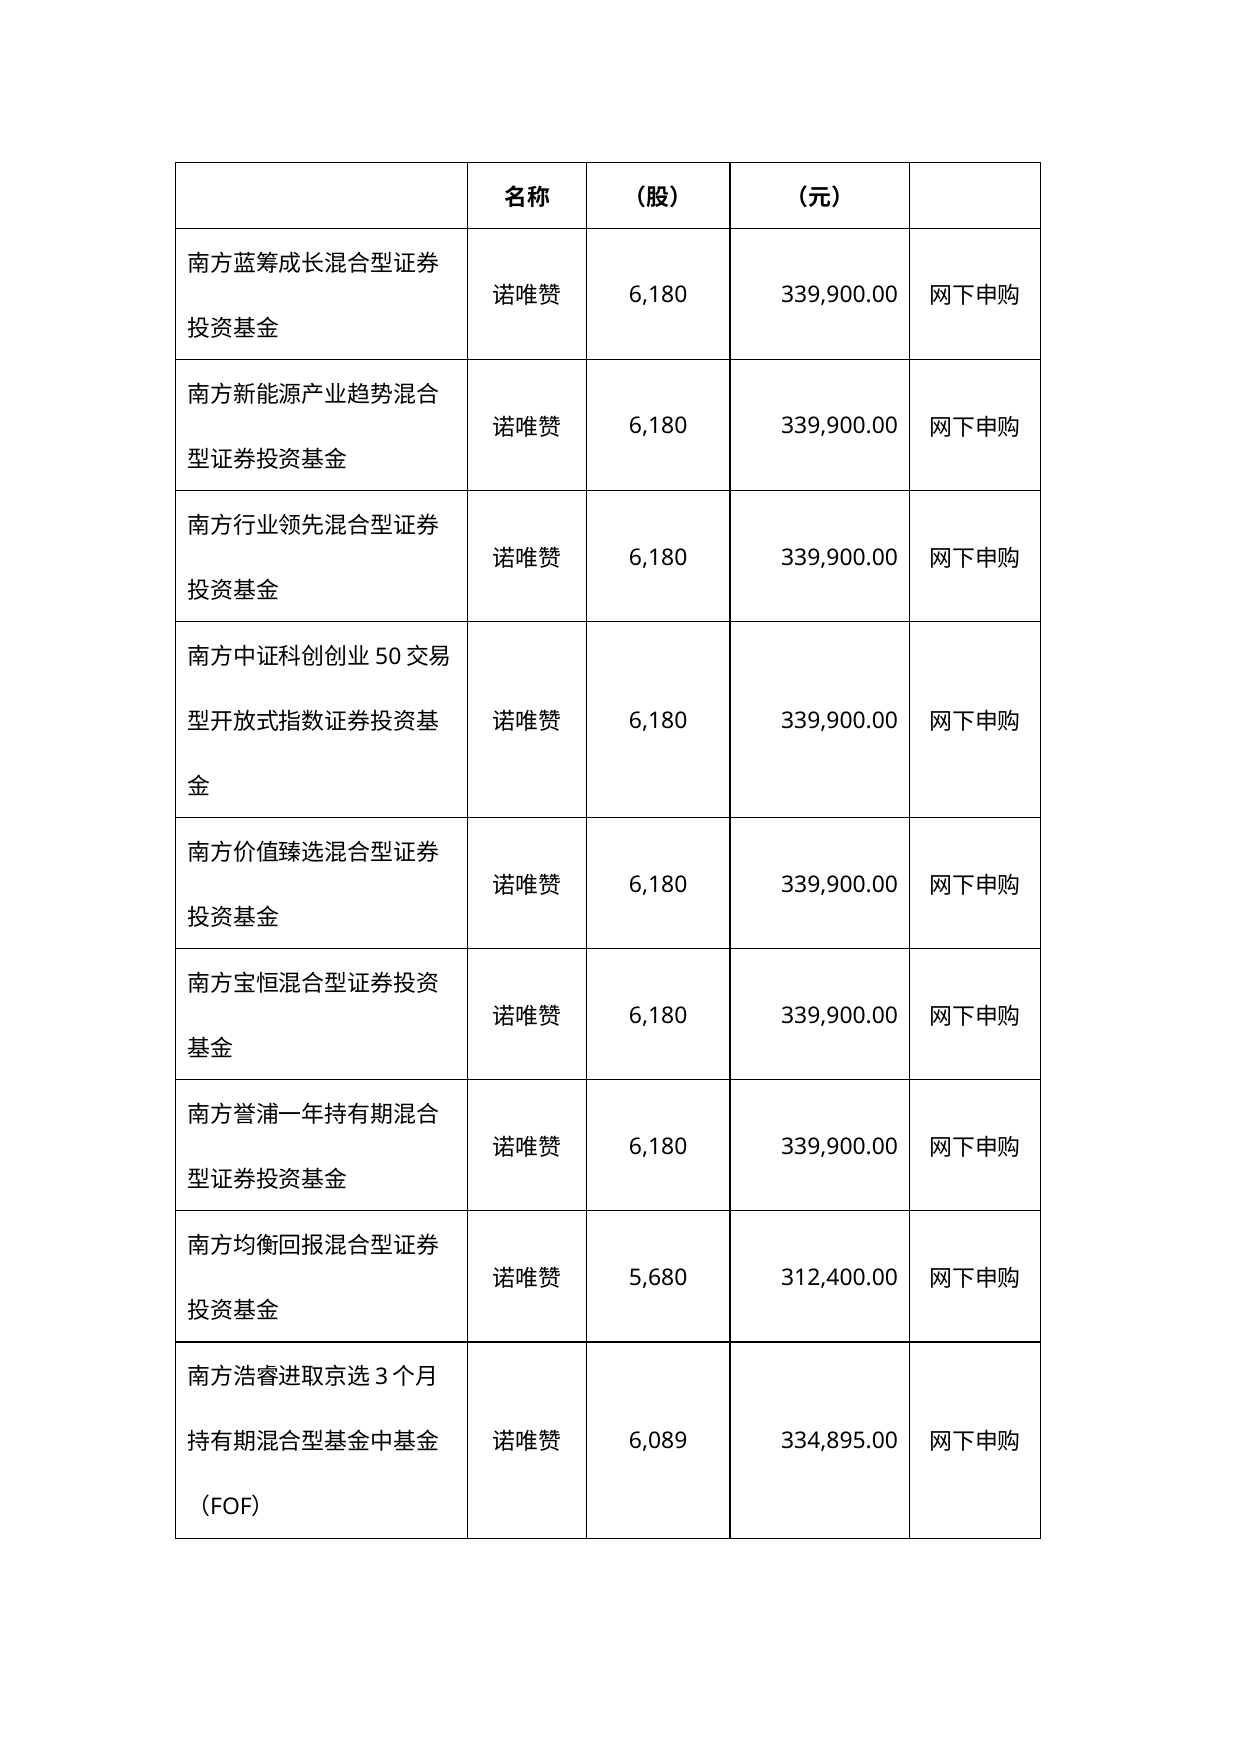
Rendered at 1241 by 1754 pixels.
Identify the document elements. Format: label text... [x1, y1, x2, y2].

table_cell 南方誉浦一年持有期混合型证券投资基金 [176, 1080, 467, 1210]
table_cell 6,180 [587, 818, 729, 948]
table_header 获配数量（股） [587, 163, 729, 228]
table_cell 339,900.00 [731, 818, 909, 948]
table_cell 339,900.00 [731, 949, 909, 1079]
table_cell 334,895.00 [731, 1343, 909, 1537]
table_cell 南方行业领先混合型证券投资基金 [176, 491, 467, 621]
table_cell 6,089 [587, 1343, 729, 1537]
table_cell 6,180 [587, 229, 729, 359]
table_cell 6,180 [587, 491, 729, 621]
table_cell 诺唯赞 [468, 818, 586, 948]
table_cell 339,900.00 [731, 1080, 909, 1210]
table_cell 网下申购 [910, 622, 1040, 817]
table_header 投资类型 [910, 163, 1040, 228]
table_cell 南方浩睿进取京选3个月持有期混合型基金中基金（FOF） [176, 1343, 467, 1537]
table_cell 网下申购 [910, 229, 1040, 359]
table_cell 339,900.00 [731, 491, 909, 621]
table_cell 诺唯赞 [468, 622, 586, 817]
table_cell 诺唯赞 [468, 1211, 586, 1341]
table_cell 312,400.00 [731, 1211, 909, 1341]
table_header 获配证券名称 [468, 163, 586, 228]
table_cell 网下申购 [910, 360, 1040, 490]
table_header 基金名称 [176, 163, 467, 228]
table_cell 南方新能源产业趋势混合型证券投资基金 [176, 360, 467, 490]
table_cell 6,180 [587, 360, 729, 490]
table_cell 诺唯赞 [468, 1080, 586, 1210]
table_cell 南方中证科创创业50交易型开放式指数证券投资基金 [176, 622, 467, 817]
table_cell 诺唯赞 [468, 229, 586, 359]
table_cell 诺唯赞 [468, 949, 586, 1079]
table_cell 6,180 [587, 622, 729, 817]
table_cell 网下申购 [910, 818, 1040, 948]
table_cell 诺唯赞 [468, 1343, 586, 1537]
table_cell 南方价值臻选混合型证券投资基金 [176, 818, 467, 948]
table_cell 南方蓝筹成长混合型证券投资基金 [176, 229, 467, 359]
table_cell 5,680 [587, 1211, 729, 1341]
table_cell 网下申购 [910, 1080, 1040, 1210]
table_cell 6,180 [587, 1080, 729, 1210]
table_cell 339,900.00 [731, 360, 909, 490]
table_cell 网下申购 [910, 1343, 1040, 1537]
table_cell 南方宝恒混合型证券投资基金 [176, 949, 467, 1079]
table_cell 339,900.00 [731, 229, 909, 359]
table_cell 网下申购 [910, 491, 1040, 621]
table_cell 诺唯赞 [468, 360, 586, 490]
table_cell 339,900.00 [731, 622, 909, 817]
table_cell 网下申购 [910, 949, 1040, 1079]
table_header 获配金额（元） [731, 163, 909, 228]
table_cell 南方均衡回报混合型证券投资基金 [176, 1211, 467, 1341]
table_cell 6,180 [587, 949, 729, 1079]
table_cell 网下申购 [910, 1211, 1040, 1341]
table_cell 诺唯赞 [468, 491, 586, 621]
